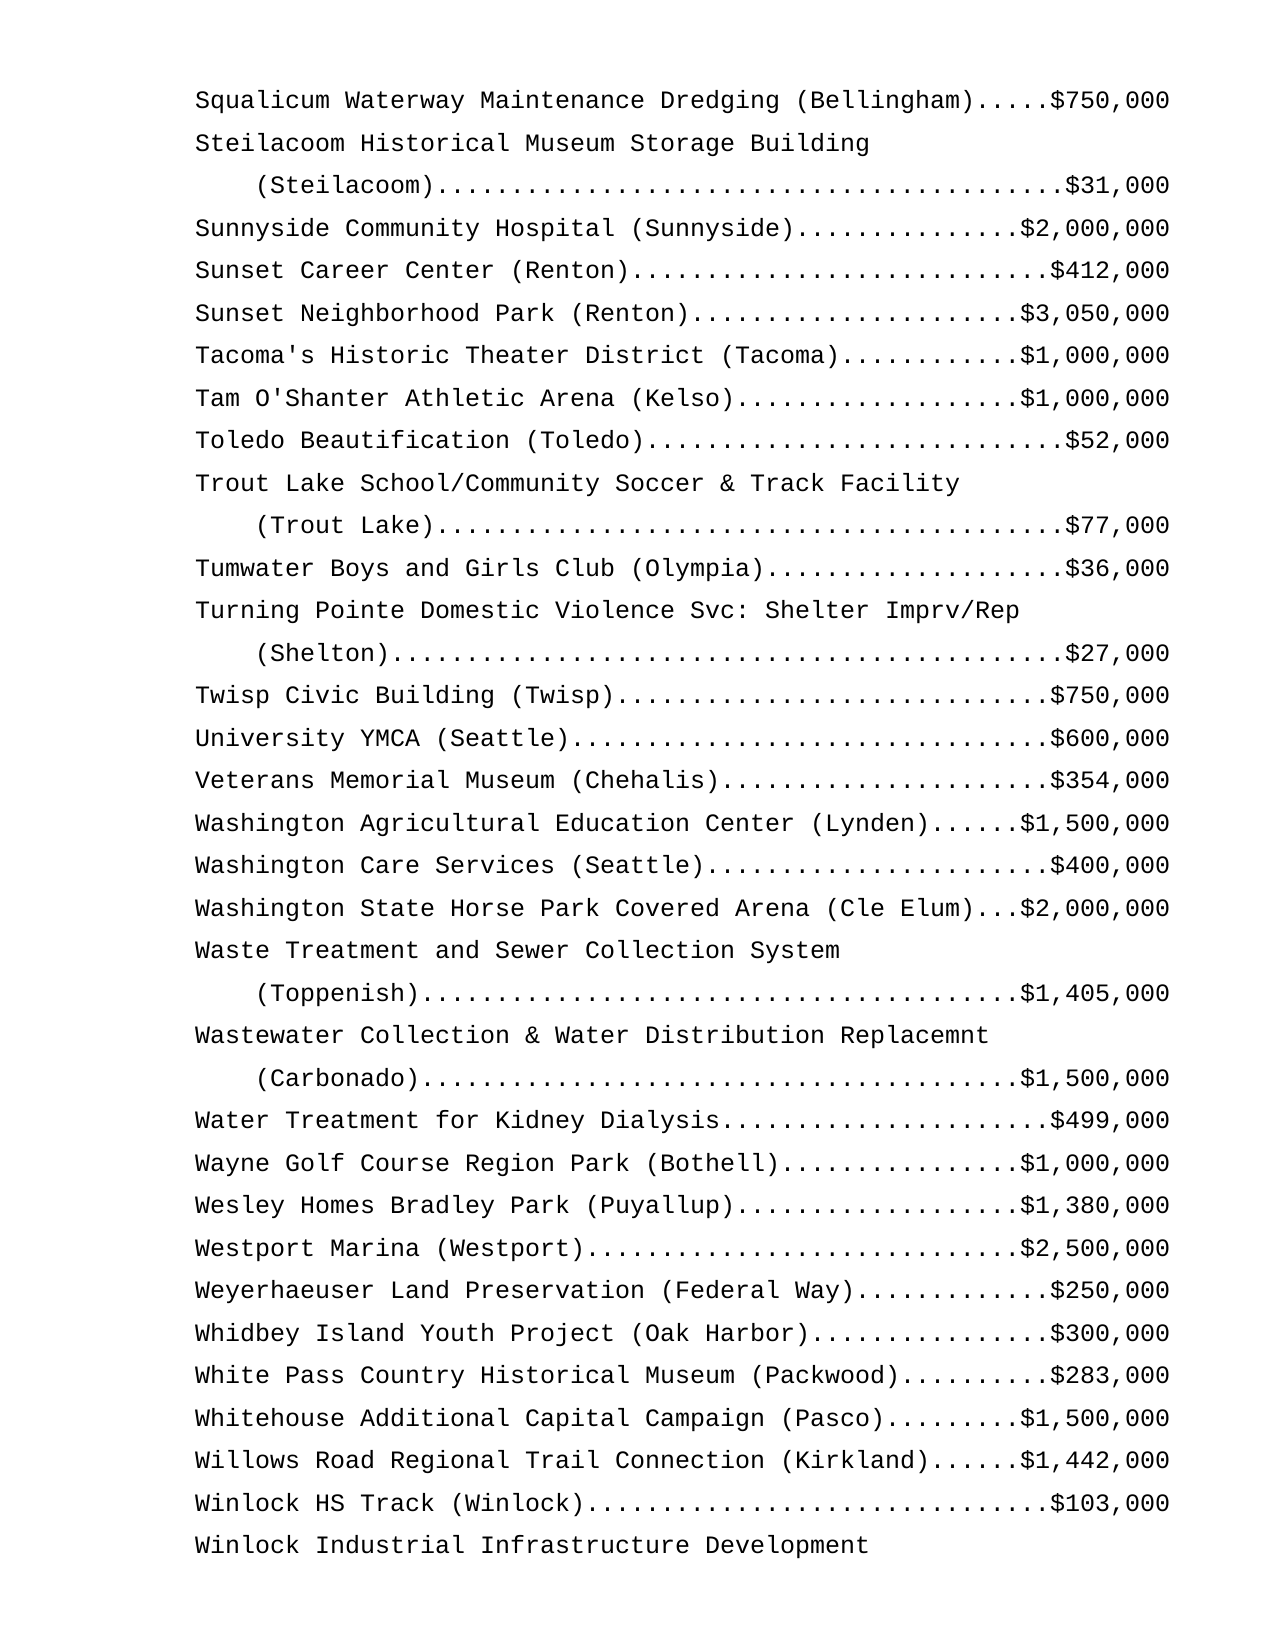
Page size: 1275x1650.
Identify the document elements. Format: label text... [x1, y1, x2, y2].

text Wayne Golf Course Region Park (Bothell) $1,000,000 [135, 1137, 1170, 1180]
text Tam O'Shanter Athletic Arena (Kelso) $1,000,000 [135, 372, 1170, 415]
text Washington Agricultural Education Center (Lynden) $1,500,000 [135, 797, 1170, 840]
text Veterans Memorial Museum (Chehalis) $354,000 [135, 755, 1170, 797]
text Weyerhaeuser Land Preservation (Federal Way) $250,000 [135, 1265, 1170, 1307]
text Trout Lake School/Community Soccer & Track Facility [135, 457, 1170, 500]
text Tumwater Boys and Girls Club (Olympia) $36,000 [135, 542, 1170, 585]
text Water Treatment for Kidney Dialysis $499,000 [135, 1095, 1170, 1137]
text Turning Pointe Domestic Violence Svc: Shelter Imprv/Rep [135, 585, 1170, 627]
text (Toppenish) $1,405,000 [135, 967, 1170, 1010]
text (Carbonado) $1,500,000 [135, 1052, 1170, 1095]
text Washington State Horse Park Covered Arena (Cle Elum) $2,000,000 [135, 882, 1170, 925]
text (Trout Lake) $77,000 [135, 500, 1170, 542]
text Westport Marina (Westport) $2,500,000 [135, 1222, 1170, 1265]
text Toledo Beautification (Toledo) $52,000 [135, 415, 1170, 457]
text Sunset Neighborhood Park (Renton) $3,050,000 [135, 287, 1170, 330]
text Tacoma's Historic Theater District (Tacoma) $1,000,000 [135, 330, 1170, 372]
text (Steilacoom) $31,000 [135, 160, 1170, 202]
text Steilacoom Historical Museum Storage Building [135, 117, 1170, 160]
text (Shelton) $27,000 [135, 627, 1170, 670]
text Washington Care Services (Seattle) $400,000 [135, 840, 1170, 882]
text Wesley Homes Bradley Park (Puyallup) $1,380,000 [135, 1180, 1170, 1222]
text Whitehouse Additional Capital Campaign (Pasco) $1,500,000 [135, 1392, 1170, 1435]
text Winlock HS Track (Winlock) $103,000 [135, 1477, 1170, 1520]
text Sunset Career Center (Renton) $412,000 [135, 245, 1170, 287]
text Squalicum Waterway Maintenance Dredging (Bellingham) $750,000 [135, 75, 1170, 117]
text Willows Road Regional Trail Connection (Kirkland) $1,442,000 [135, 1435, 1170, 1477]
text Waste Treatment and Sewer Collection System [135, 925, 1170, 967]
text University YMCA (Seattle) $600,000 [135, 712, 1170, 755]
text Whidbey Island Youth Project (Oak Harbor) $300,000 [135, 1307, 1170, 1350]
text Twisp Civic Building (Twisp) $750,000 [135, 670, 1170, 712]
text Winlock Industrial Infrastructure Development [135, 1520, 1170, 1562]
text Sunnyside Community Hospital (Sunnyside) $2,000,000 [135, 202, 1170, 245]
text White Pass Country Historical Museum (Packwood) $283,000 [135, 1350, 1170, 1392]
text Wastewater Collection & Water Distribution Replacemnt [135, 1010, 1170, 1052]
